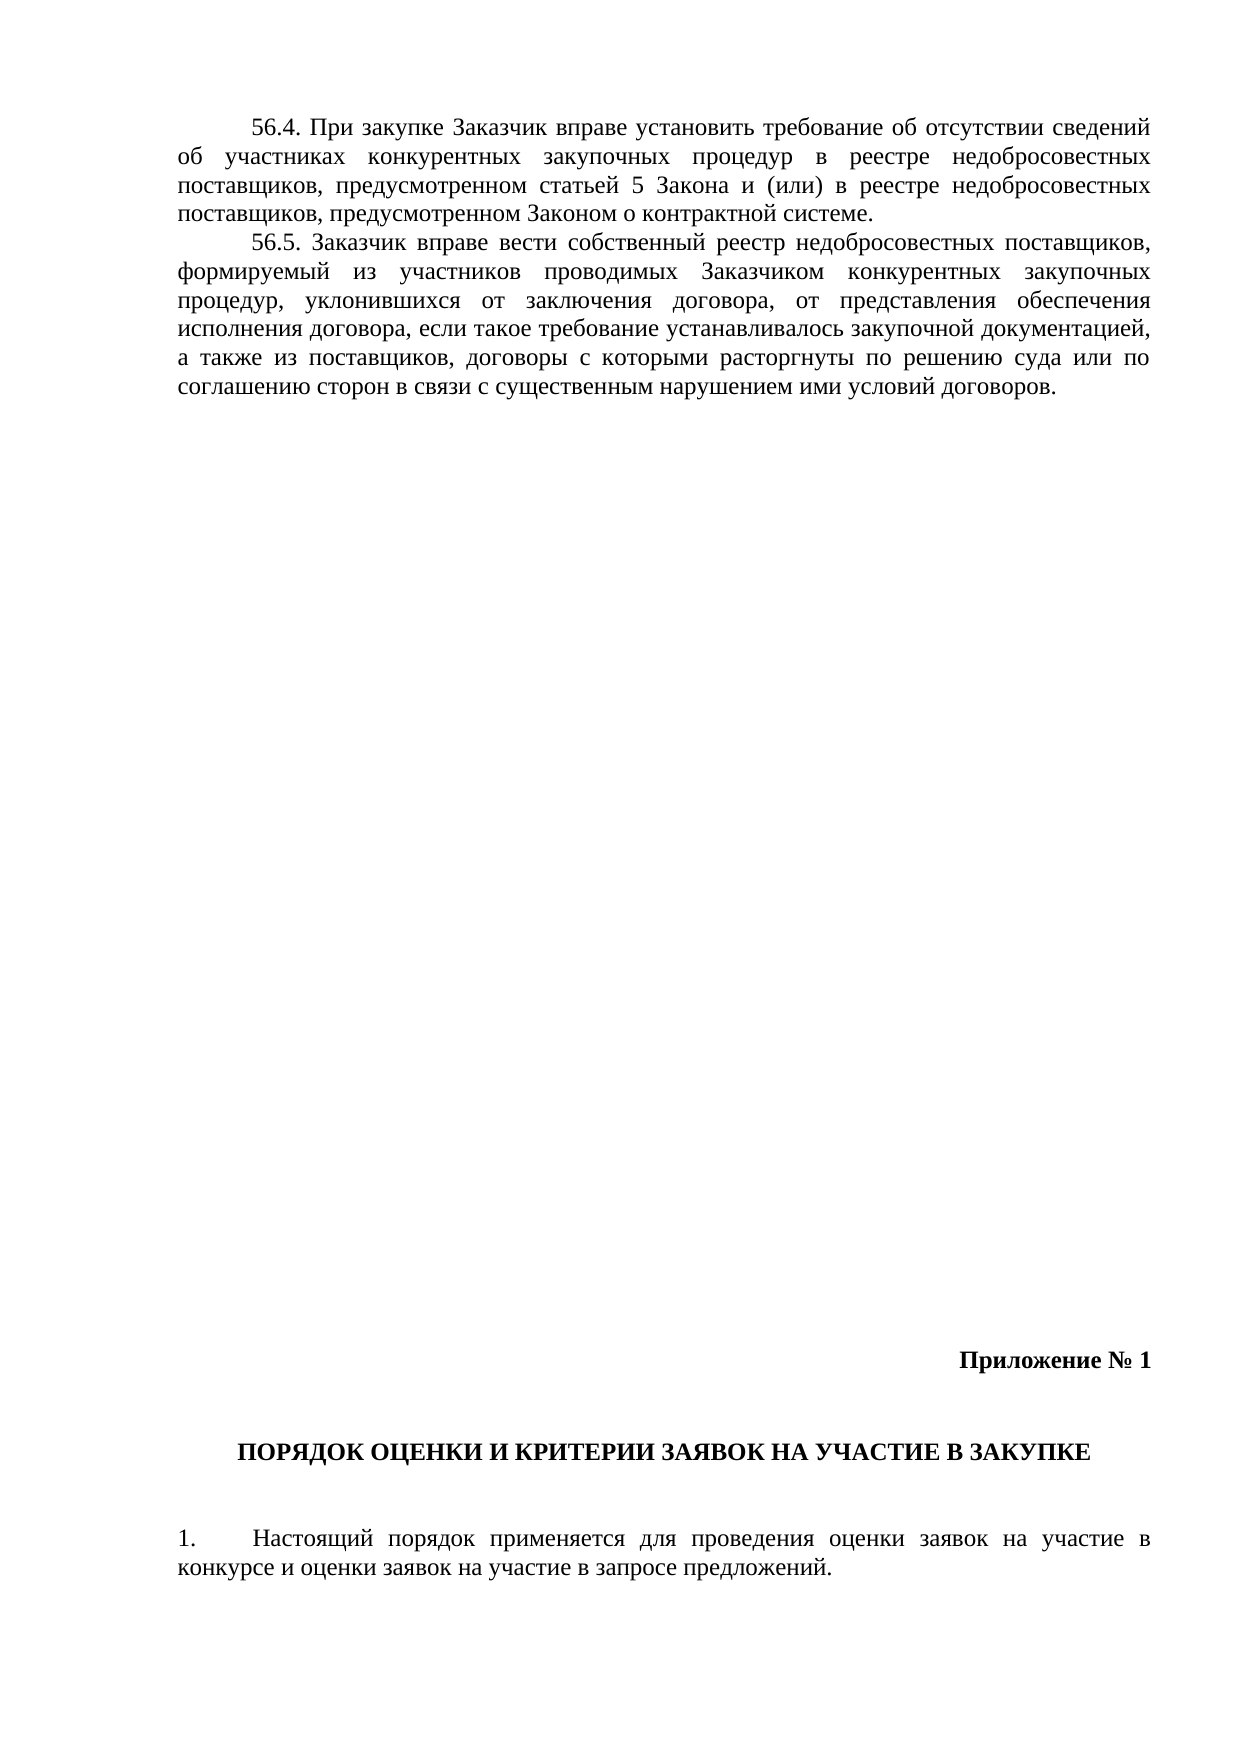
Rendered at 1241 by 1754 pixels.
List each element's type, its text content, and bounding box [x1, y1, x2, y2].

list Настоящий порядок применяется для проведения оценки заявок на участие в конкурсе и оценки заявок на участие в запросе предложений. [177, 1523, 1152, 1581]
subtitle Приложение № 1 [177, 1345, 1152, 1373]
text 56.4. При закупке Заказчик вправе установить требование об отсутствии сведений об участниках конкурентных закупочных процедур в реестре недобросовестных поставщиков, предусмотренном статьей 5 Закона и (или) в реестре недобросовестных поставщиков, предусмотренном Законом о контрактной системе. [177, 112, 1152, 227]
text ПОРЯДОК ОЦЕНКИ И КРИТЕРИИ ЗАЯВОК НА УЧАСТИЕ В ЗАКУПКЕ [177, 1437, 1152, 1466]
text 56.5. Заказчик вправе вести собственный реестр недобросовестных поставщиков, формируемый из участников проводимых Заказчиком конкурентных закупочных процедур, уклонившихся от заключения договора, от представления обеспечения исполнения договора, если такое требование устанавливалось закупочной документацией, а также из поставщиков, договоры с которыми расторгнуты по решению суда или по соглашению сторон в связи с существенным нарушением ими условий договоров. [177, 227, 1152, 400]
